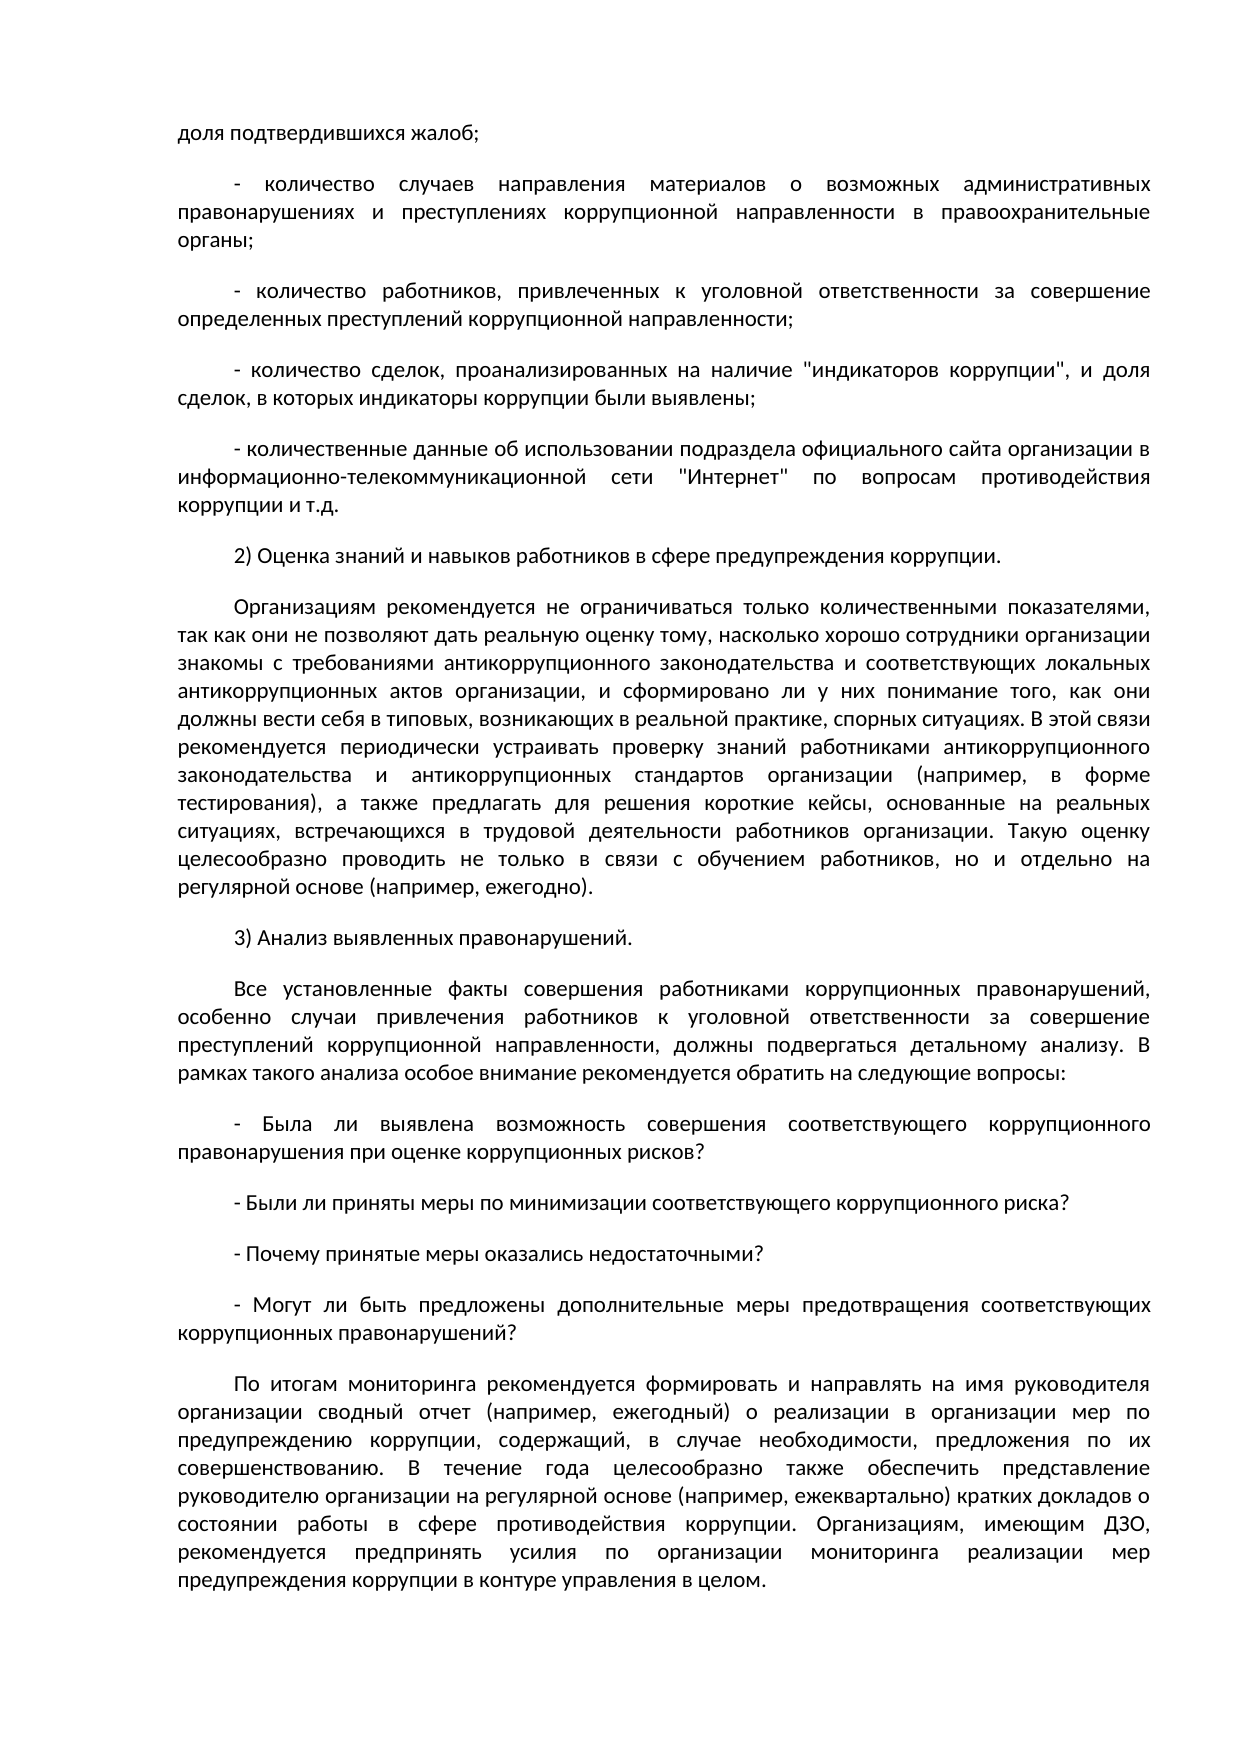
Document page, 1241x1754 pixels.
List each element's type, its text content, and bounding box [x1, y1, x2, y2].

text 2) Оценка знаний и навыков работников в сфере предупреждения коррупции. [177, 541, 1152, 569]
text - Была ли выявлена возможность совершения соответствующего коррупционного правонарушения при оценке коррупционных рисков? [177, 1109, 1152, 1165]
text - количественные данные об использовании подраздела официального сайта организации в информационно-телекоммуникационной сети "Интернет" по вопросам противодействия коррупции и т.д. [177, 434, 1152, 518]
text 3) Анализ выявленных правонарушений. [177, 923, 1152, 951]
text - количество работников, привлеченных к уголовной ответственности за совершение определенных преступлений коррупционной направленности; [177, 276, 1152, 332]
text По итогам мониторинга рекомендуется формировать и направлять на имя руководителя организации сводный отчет (например, ежегодный) о реализации в организации мер по предупреждению коррупции, содержащий, в случае необходимости, предложения по их совершенствованию. В течение года целесообразно также обеспечить представление руководителю организации на регулярной основе (например, ежеквартально) кратких докладов о состоянии работы в сфере противодействия коррупции. Организациям, имеющим ДЗО, рекомендуется предпринять усилия по организации мониторинга реализации мер предупреждения коррупции в контуре управления в целом. [177, 1369, 1152, 1593]
text - количество случаев направления материалов о возможных административных правонарушениях и преступлениях коррупционной направленности в правоохранительные органы; [177, 169, 1152, 253]
text - Были ли приняты меры по минимизации соответствующего коррупционного риска? [177, 1188, 1152, 1216]
text - количество сделок, проанализированных на наличие "индикаторов коррупции", и доля сделок, в которых индикаторы коррупции были выявлены; [177, 355, 1152, 411]
text - Могут ли быть предложены дополнительные меры предотвращения соответствующих коррупционных правонарушений? [177, 1290, 1152, 1346]
text - Почему принятые меры оказались недостаточными? [177, 1239, 1152, 1267]
text Организациям рекомендуется не ограничиваться только количественными показателями, так как они не позволяют дать реальную оценку тому, насколько хорошо сотрудники организации знакомы с требованиями антикоррупционного законодательства и соответствующих локальных антикоррупционных актов организации, и сформировано ли у них понимание того, как они должны вести себя в типовых, возникающих в реальной практике, спорных ситуациях. В этой связи рекомендуется периодически устраивать проверку знаний работниками антикоррупционного законодательства и антикоррупционных стандартов организации (например, в форме тестирования), а также предлагать для решения короткие кейсы, основанные на реальных ситуациях, встречающихся в трудовой деятельности работников организации. Такую оценку целесообразно проводить не только в связи с обучением работников, но и отдельно на регулярной основе (например, ежегодно). [177, 592, 1152, 900]
text Все установленные факты совершения работниками коррупционных правонарушений, особенно случаи привлечения работников к уголовной ответственности за совершение преступлений коррупционной направленности, должны подвергаться детальному анализу. В рамках такого анализа особое внимание рекомендуется обратить на следующие вопросы: [177, 974, 1152, 1086]
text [177, 118, 1152, 146]
